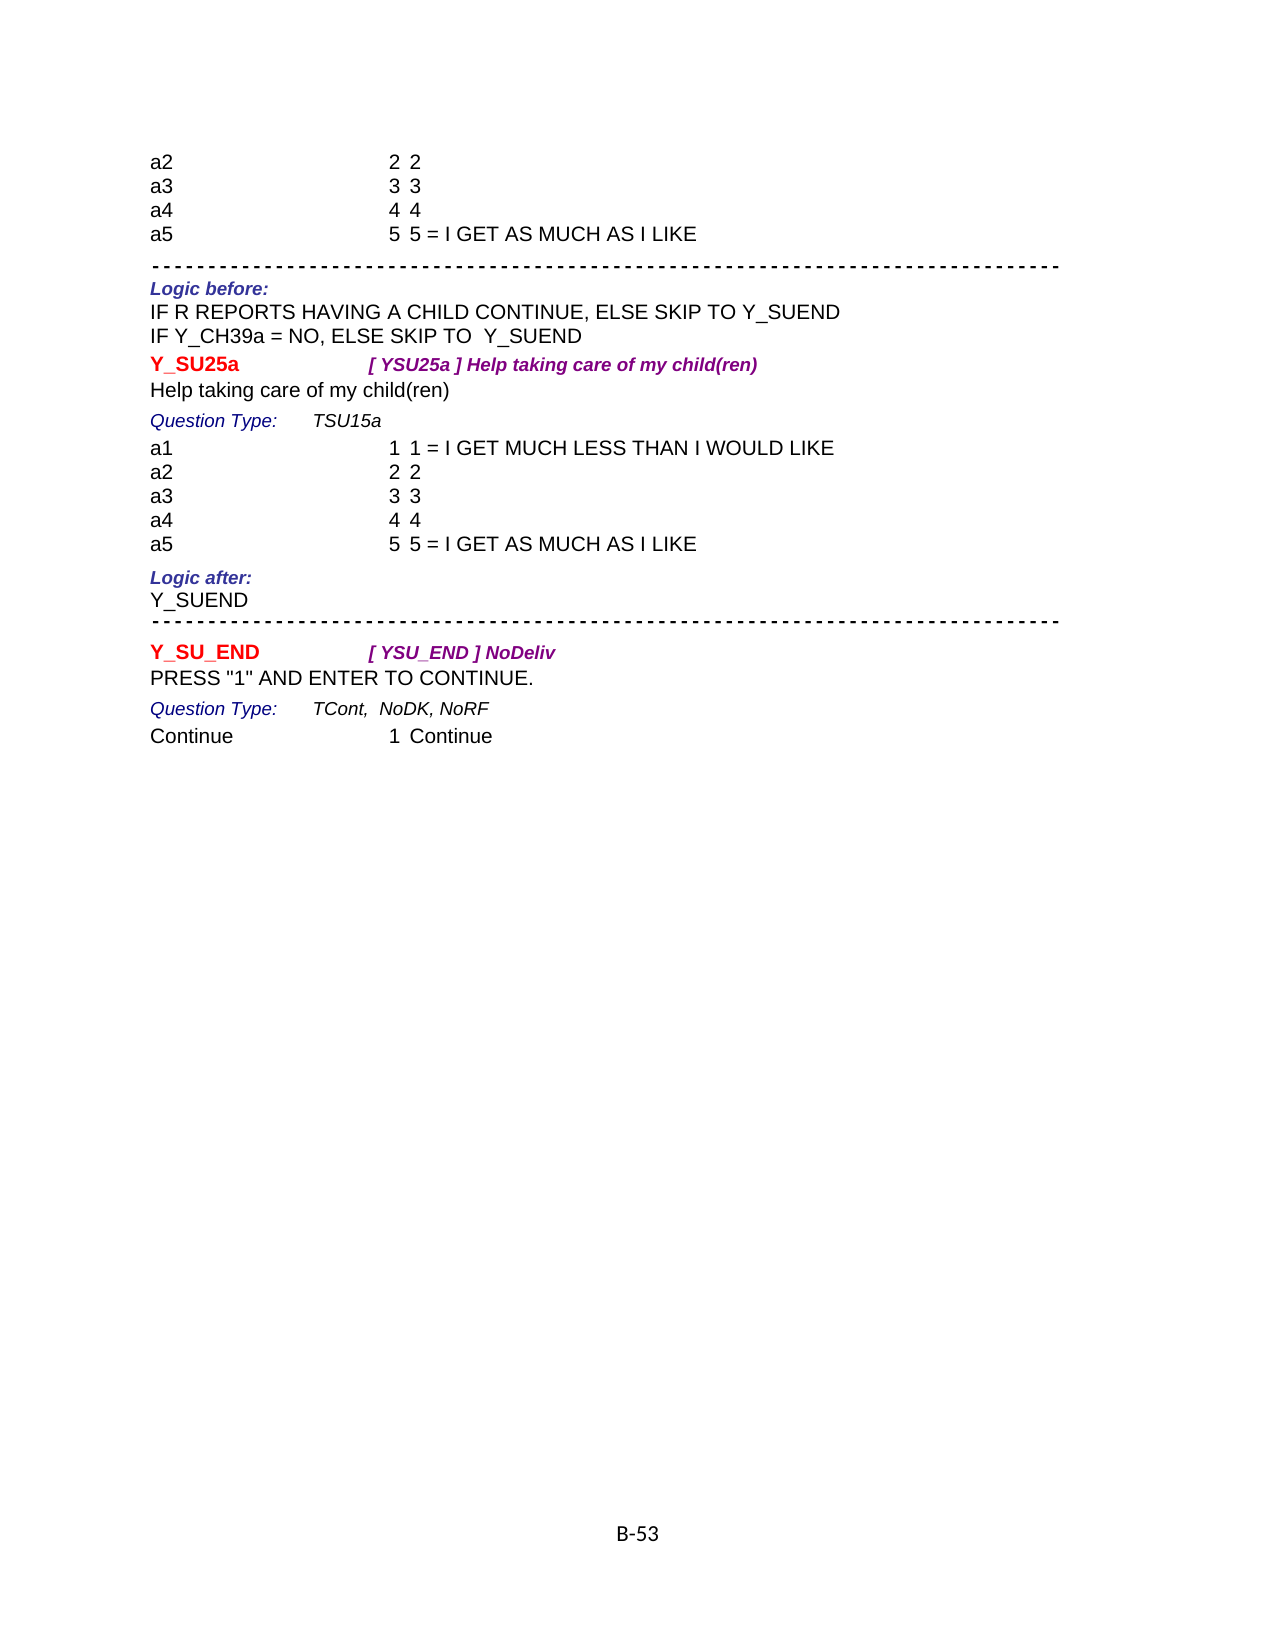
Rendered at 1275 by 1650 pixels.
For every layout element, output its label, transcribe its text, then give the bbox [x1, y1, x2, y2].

text PRESS "1" AND ENTER TO CONTINUE. [150, 666, 1125, 689]
text Y_SU25a [ YSU25a ] Help taking care of my child(ren) [150, 352, 1125, 376]
text a1 1 1 = I GET MUCH LESS THAN I WOULD LIKE [150, 436, 1125, 460]
text Logic before: [150, 278, 1125, 299]
text Continue 1 Continue [150, 723, 1125, 747]
text Y_SUEND [150, 588, 1125, 612]
text a2 2 2 [150, 460, 1125, 484]
text a3 3 3 [150, 174, 1125, 198]
text a4 4 4 [150, 508, 1125, 532]
text a2 2 2 [150, 150, 1125, 174]
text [150, 257, 1125, 278]
text Y_SU_END [ YSU_END ] NoDeliv [150, 639, 1125, 663]
text Logic after: [150, 567, 1125, 588]
text a4 4 4 [150, 198, 1125, 222]
text Question Type: TSU15a [150, 410, 1125, 432]
text a5 5 5 = I GET AS MUCH AS I LIKE [150, 532, 1125, 556]
text Help taking care of my child(ren) [150, 378, 1125, 402]
text a3 3 3 [150, 484, 1125, 508]
text IF R REPORTS HAVING A CHILD CONTINUE, ELSE SKIP TO Y_SUEND [150, 299, 1125, 323]
text IF Y_CH39a = NO, ELSE SKIP TO Y_SUEND [150, 323, 1125, 347]
text Question Type: TCont, NoDK, NoRF [150, 698, 1125, 719]
text --------------------------------------------------------------------------------- [150, 612, 1125, 633]
text a5 5 5 = I GET AS MUCH AS I LIKE [150, 222, 1125, 246]
